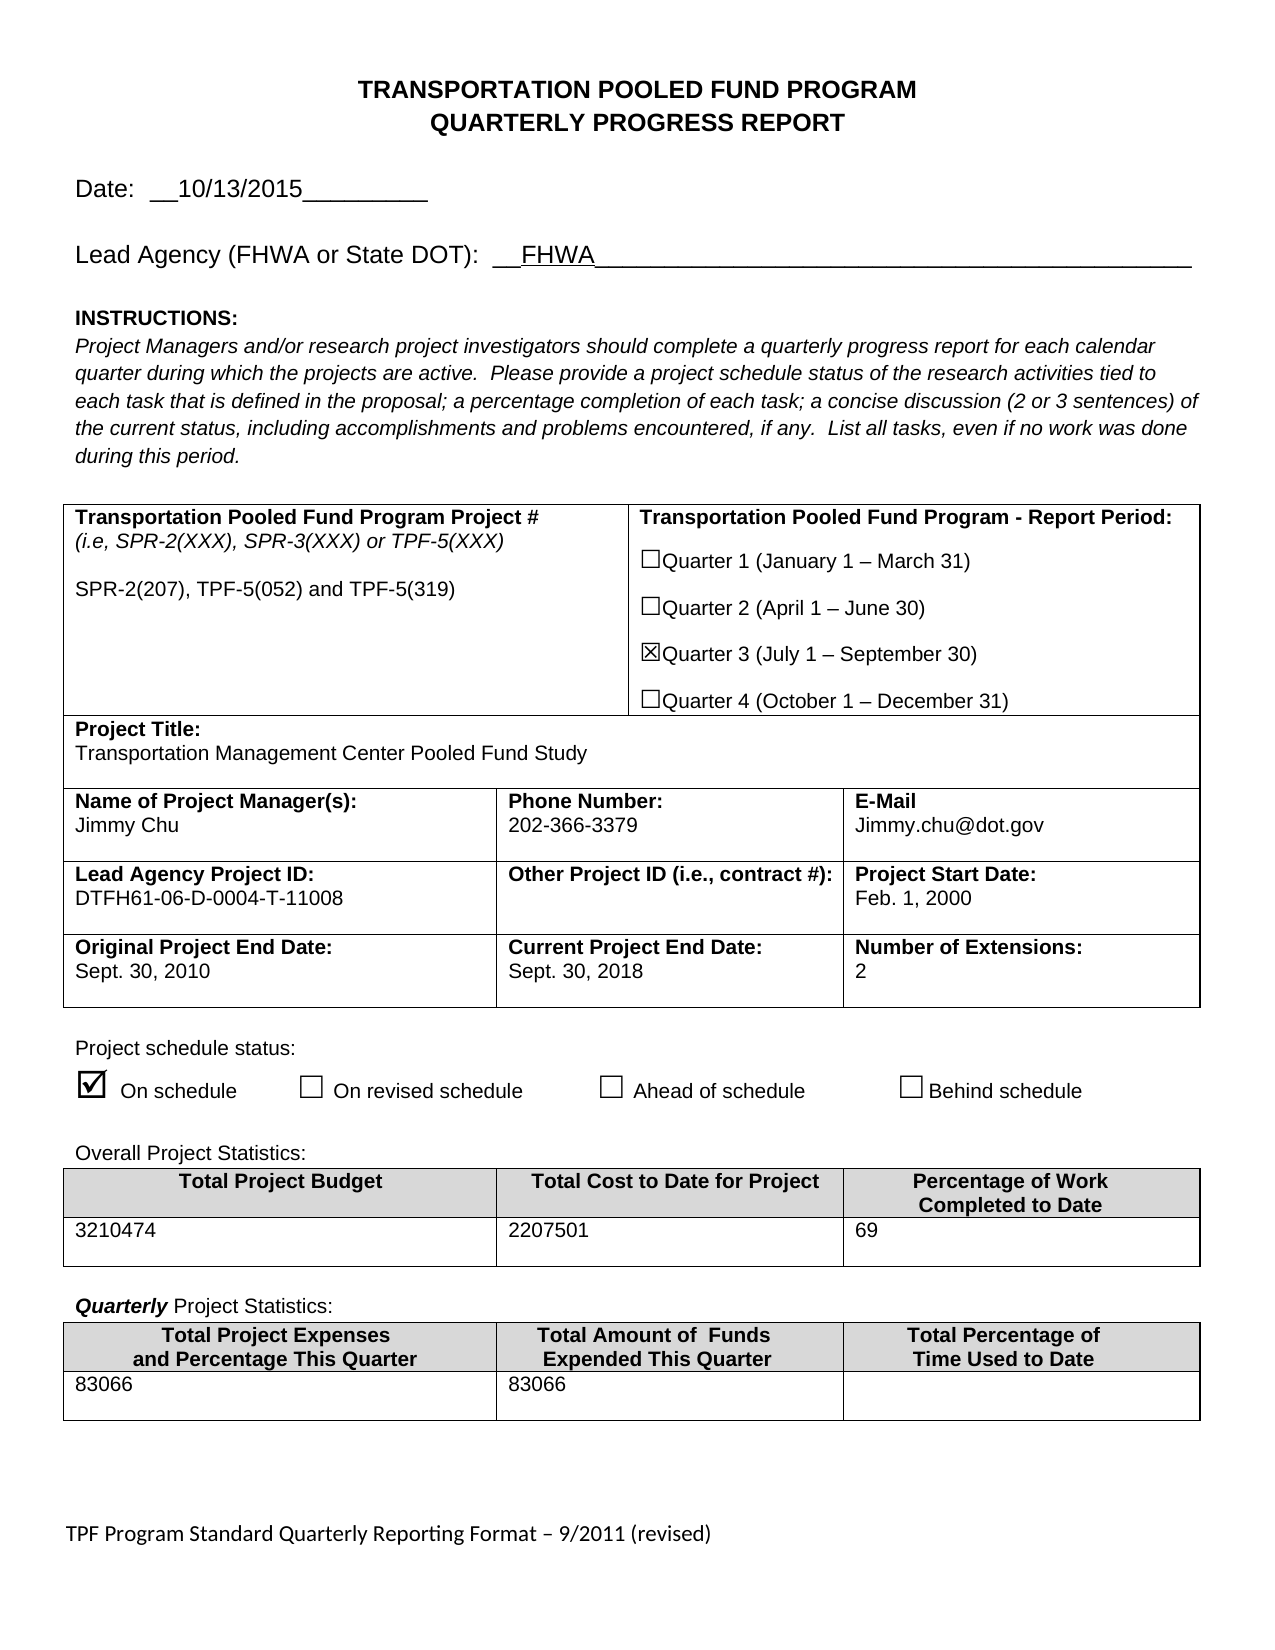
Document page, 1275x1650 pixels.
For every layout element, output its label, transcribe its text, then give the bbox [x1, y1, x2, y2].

table_cell E-Mail Jimmy.chu@dot.gov [844, 789, 1199, 861]
text Project Managers and/or research project investigators should complete a quarterly progress report for each calendar quarter during which the projects are active. Please provide a project schedule status of the research activities tied to each task that is defined in the proposal; a percentage completion of each task; a concise discussion (2 or 3 sentences) of the current status, including accomplishments and problems encountered, if any. List all tasks, even if no work was done during this period. [75, 334, 1200, 468]
text Quarterly Project Statistics: [75, 1294, 1200, 1318]
table_cell Project Title: Transportation Management Center Pooled Fund Study [64, 716, 1199, 788]
text TRANSPORTATION POOLED FUND PROGRAM [150, 75, 1125, 104]
table_cell 69 [844, 1218, 1199, 1266]
table_header Transportation Pooled Fund Program Project # (i.e, SPR-2(XXX), SPR-3(XXX) or TPF-5(XXX) SPR-2(207), TPF-5(052) and TPF-5(319) [64, 505, 628, 715]
table_header Transportation Pooled Fund Program - Report Period: Quarter 1 (January 1 – March 31) Quarter 2 (April 1 – June 30) Quarter 3 (July 1 – September 30) Quarter 4 (October 1 – December 31) [629, 505, 1199, 715]
table_cell Number of Extensions: 2 [844, 935, 1199, 1007]
table_cell 2207501 [497, 1218, 843, 1266]
table_cell Current Project End Date: Sept. 30, 2018 [497, 935, 843, 1007]
table_cell Lead Agency Project ID: DTFH61-06-D-0004-T-11008 [64, 862, 496, 934]
table_header Total Project Budget [64, 1169, 496, 1217]
text Date: __10/13/2015_________ [75, 174, 1200, 203]
table_header Percentage of Work Completed to Date [844, 1169, 1199, 1217]
table_cell Phone Number: 202-366-3379 [497, 789, 843, 861]
table_cell 83066 [64, 1372, 496, 1420]
table_cell 3210474 [64, 1218, 496, 1266]
text On schedule □ On revised schedule □ Ahead of schedule □ Behind schedule [75, 1063, 1200, 1106]
table_header Total Amount of Funds Expended This Quarter [497, 1323, 843, 1371]
table_cell Project Start Date: Feb. 1, 2000 [844, 862, 1199, 934]
table_cell Name of Project Manager(s): Jimmy Chu [64, 789, 496, 861]
text Project schedule status: [75, 1036, 1200, 1059]
table_header Total Percentage of Time Used to Date [844, 1323, 1199, 1371]
text QUARTERLY PROGRESS REPORT [150, 108, 1125, 137]
table_header Total Cost to Date for Project [497, 1169, 843, 1217]
table_cell Other Project ID (i.e., contract #): [497, 862, 843, 934]
text Lead Agency (FHWA or State DOT): __FHWA___________________________________________ [75, 240, 1200, 269]
table_cell 83066 [497, 1372, 843, 1420]
text INSTRUCTIONS: [75, 306, 1200, 330]
table_cell Original Project End Date: Sept. 30, 2010 [64, 935, 496, 1007]
text Overall Project Statistics: [75, 1140, 1200, 1164]
table_header Total Project Expenses and Percentage This Quarter [64, 1323, 496, 1371]
table_cell [844, 1372, 1199, 1420]
